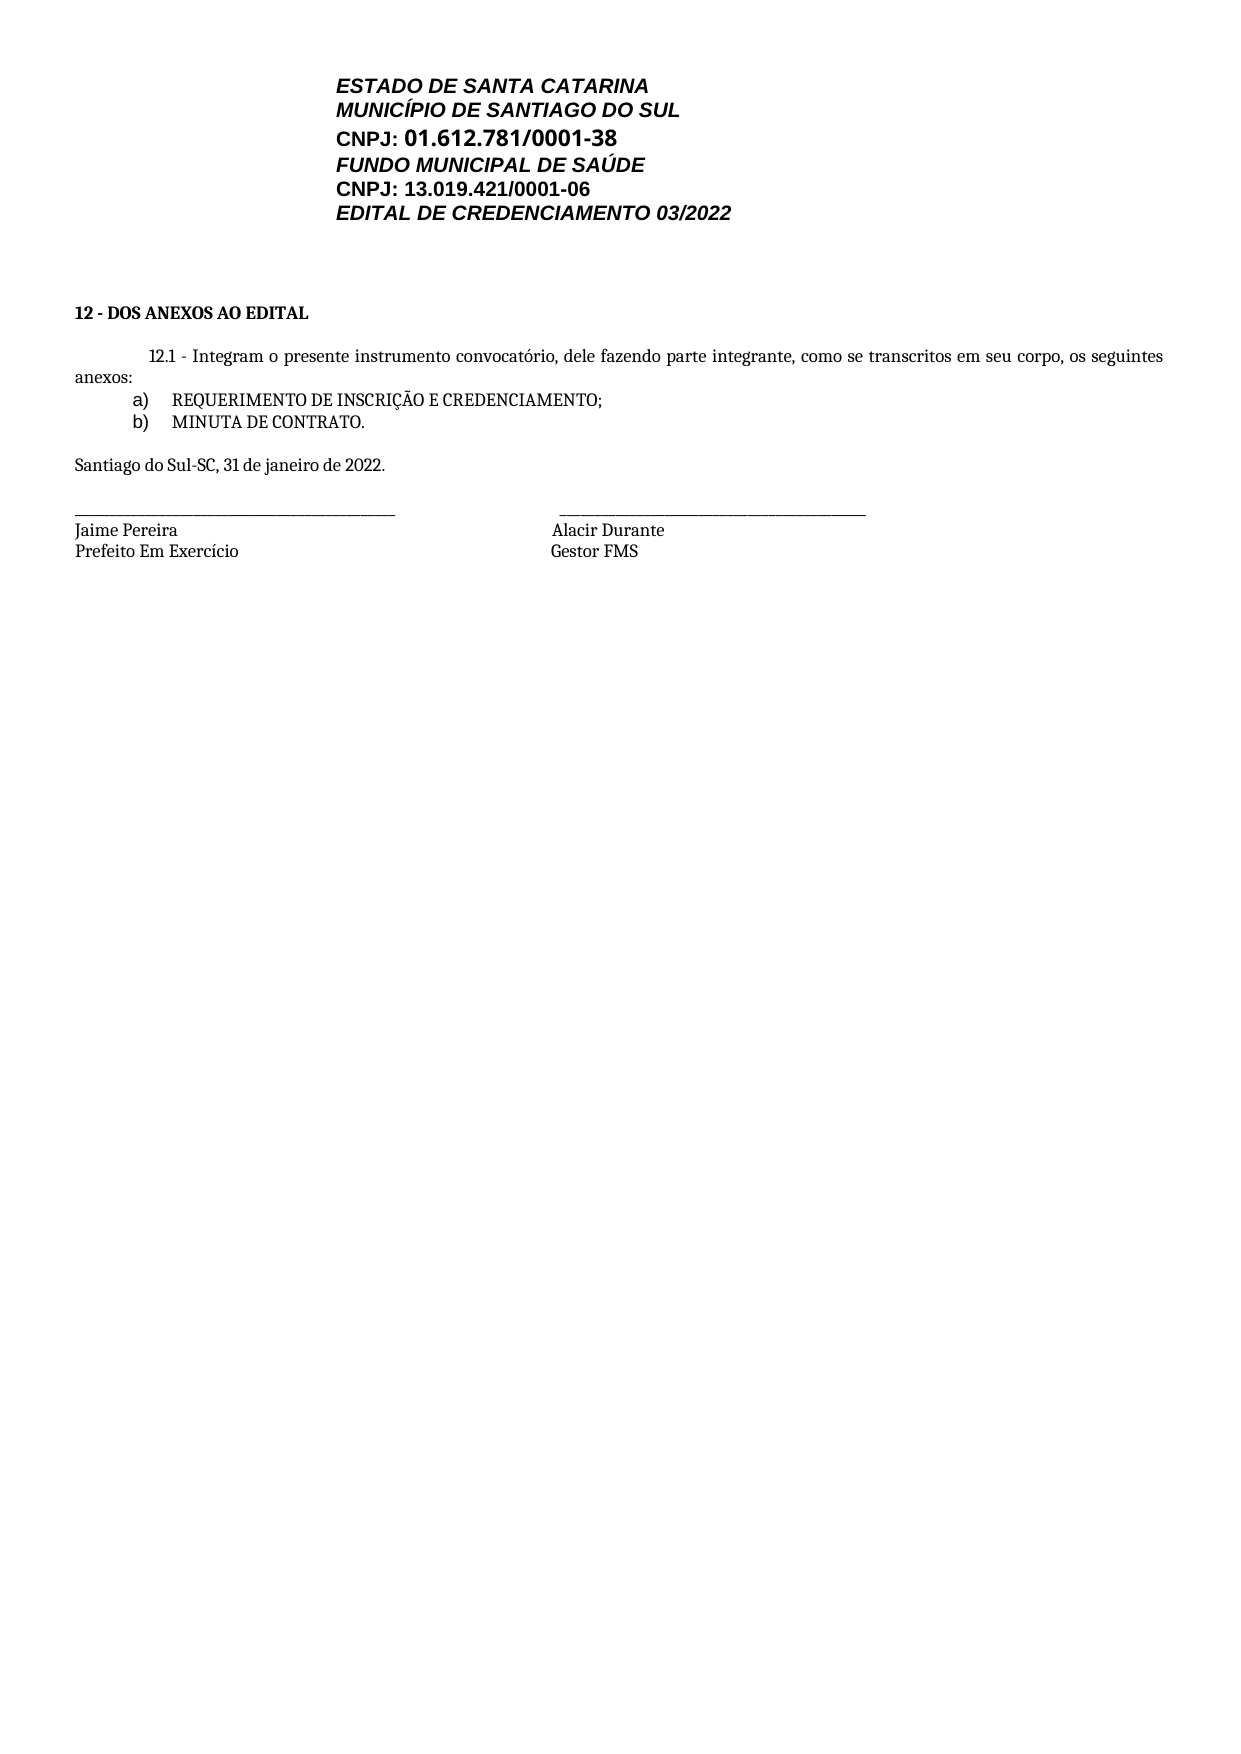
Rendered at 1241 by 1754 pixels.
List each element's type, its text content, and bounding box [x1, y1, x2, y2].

list MINUTA DE CONTRATO. [75, 411, 1165, 433]
text ______________________________________________ ____________________________________________ Jaime Pereira Alacir Durante Prefeito Em Exercício Gestor FMS [75, 498, 1165, 563]
text 12.1 - Integram o presente instrumento convocatório, dele fazendo parte integrante, como se transcritos em seu corpo, os seguintes anexos: [75, 346, 1165, 389]
text Santiago do Sul-SC, 31 de janeiro de 2022. [75, 455, 1165, 476]
text 12 - DOS ANEXOS AO EDITAL [75, 302, 1165, 324]
list REQUERIMENTO DE INSCRIÇÃO E CREDENCIAMENTO; [75, 389, 1165, 411]
